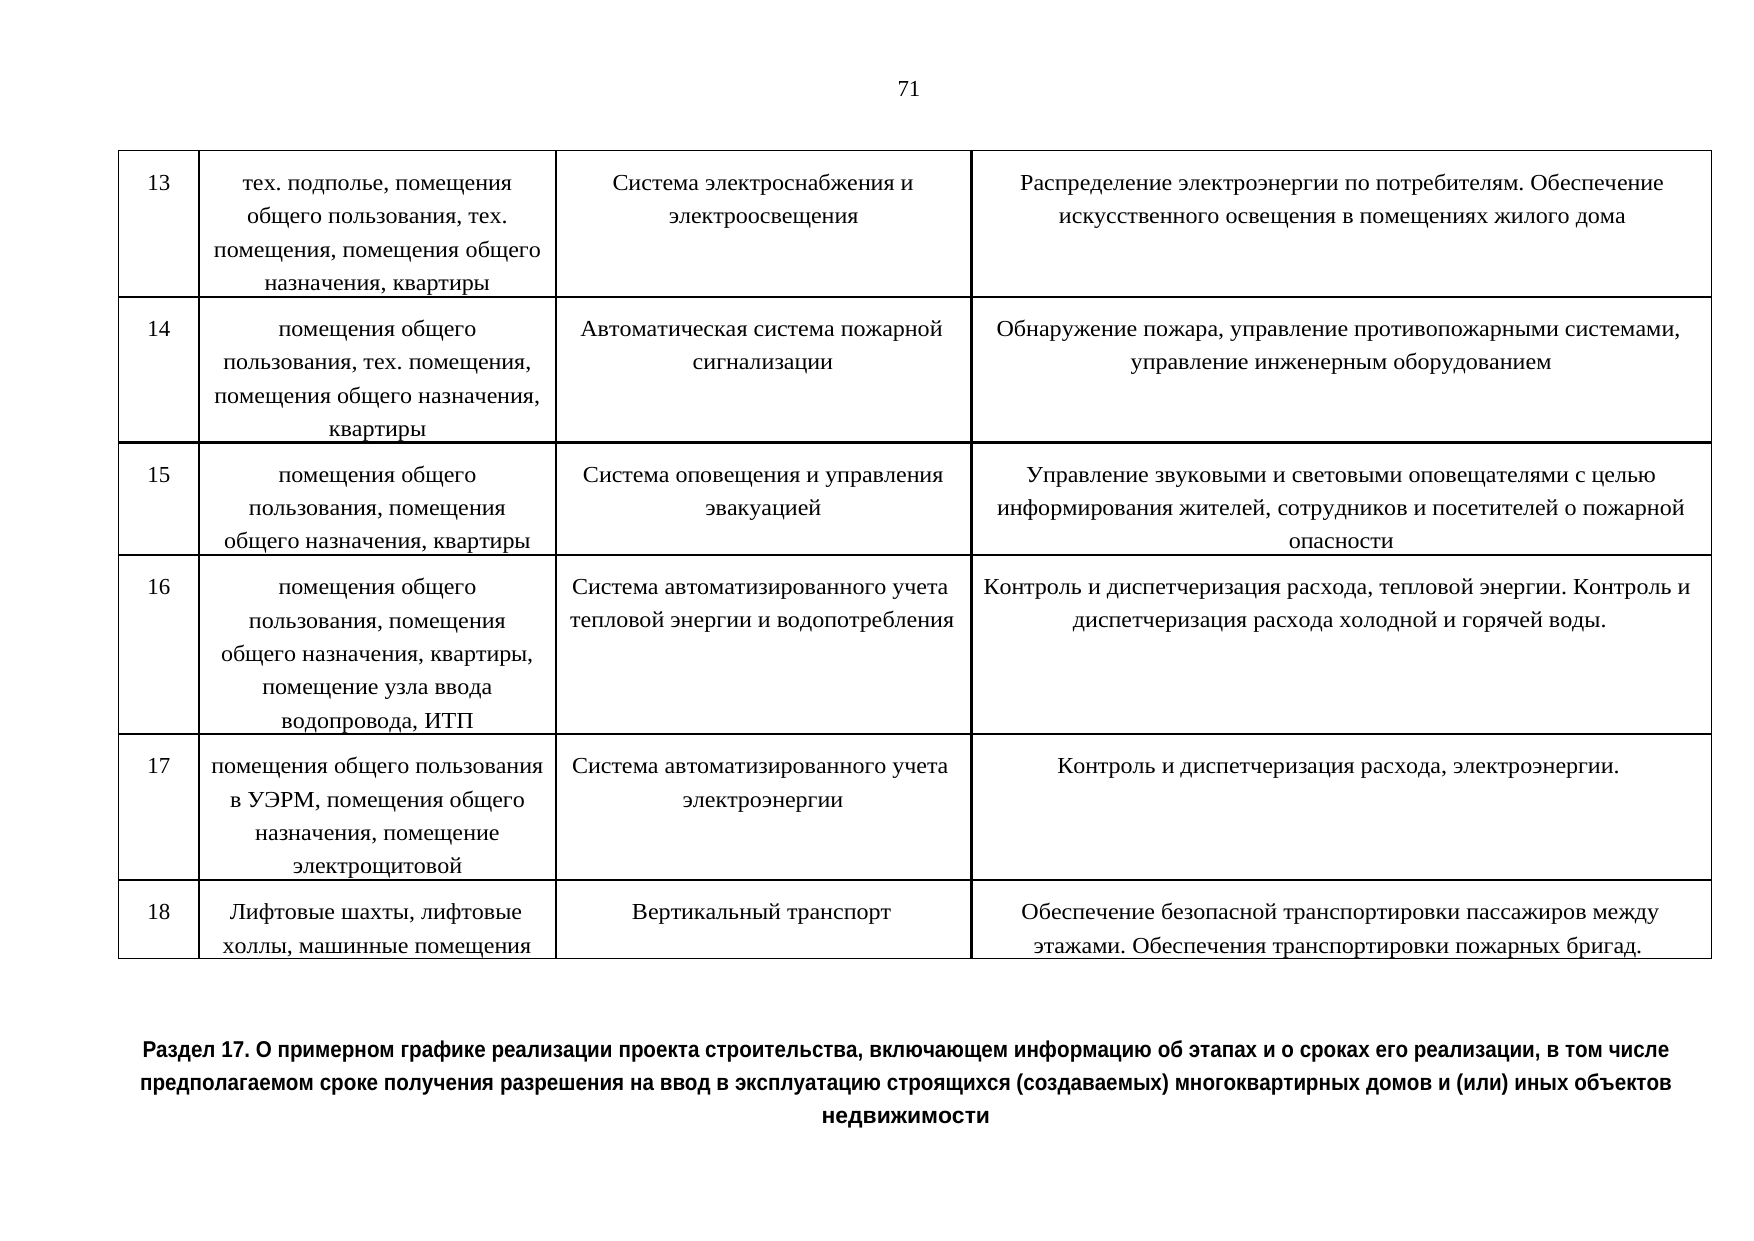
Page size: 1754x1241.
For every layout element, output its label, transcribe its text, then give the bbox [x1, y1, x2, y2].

table_cell Автоматическая система пожарной сигнализации [557, 298, 970, 441]
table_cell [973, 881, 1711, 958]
table_cell Система оповещения и управления эвакуацией [557, 444, 970, 554]
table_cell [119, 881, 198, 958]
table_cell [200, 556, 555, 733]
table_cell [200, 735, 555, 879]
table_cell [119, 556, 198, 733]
table_cell помещения общего пользования, тех. помещения, помещения общего назначения, квартиры [200, 298, 555, 441]
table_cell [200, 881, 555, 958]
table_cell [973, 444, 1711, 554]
table_header 13 [119, 151, 198, 296]
table_cell 14 [119, 298, 198, 441]
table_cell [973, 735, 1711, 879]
table_cell Обнаружение пожара, управление противопожарными системами, управление инженерным оборудованием [973, 298, 1711, 441]
table_header Распределение электроэнергии по потребителям. Обеспечение искусственного освещения в помещениях жилого дома [973, 151, 1711, 296]
text Раздел 17. О примерном графике реализации проекта строительства, включающем информацию об этапах и о сроках его реализации, в том числе предполагаемом сроке получения разрешения на ввод в эксплуатацию строящихся (создаваемых) многоквартирных домов и (или) иных объектов недвижимости [122, 1036, 1689, 1128]
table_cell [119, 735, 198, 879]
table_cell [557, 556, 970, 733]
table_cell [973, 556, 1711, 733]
table_cell помещения общего пользования, помещения общего назначения, квартиры [200, 444, 555, 554]
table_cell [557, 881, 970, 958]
table_header Система электроснабжения и электроосвещения [557, 151, 970, 296]
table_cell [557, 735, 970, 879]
table_header тех. подполье, помещения общего пользования, тех. помещения, помещения общего назначения, квартиры [200, 151, 555, 296]
table_cell 15 [119, 444, 198, 554]
